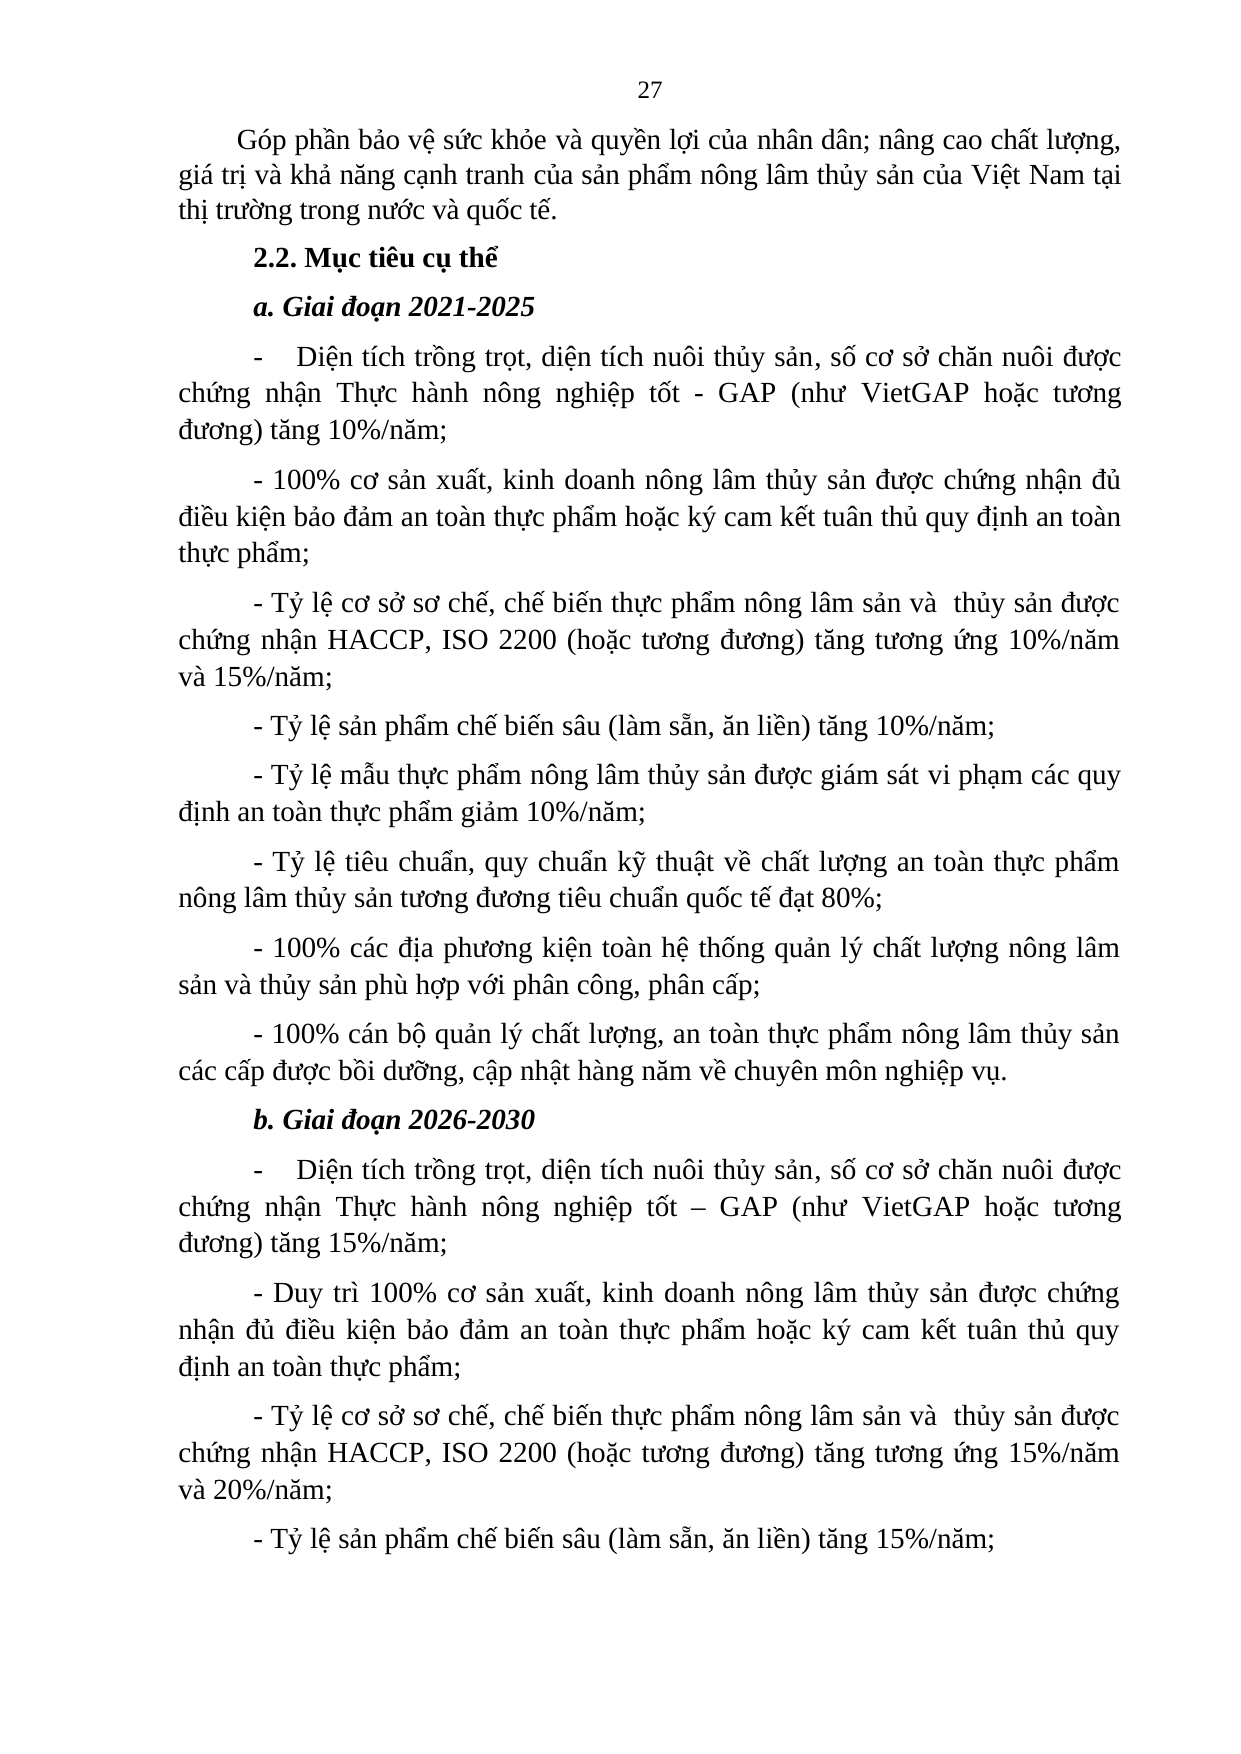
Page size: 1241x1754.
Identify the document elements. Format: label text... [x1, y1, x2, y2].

list Diện tích trồng trọt, diện tích nuôi thủy sản, số cơ sở chăn nuôi được chứng nhận Thực hành nông nghiệp tốt – GAP (như VietGAP hoặc tương đương) tăng 15%/năm; [178, 1152, 1122, 1259]
list Diện tích trồng trọt, diện tích nuôi thủy sản, số cơ sở chăn nuôi được chứng nhận Thực hành nông nghiệp tốt - GAP (như VietGAP hoặc tương đương) tăng 10%/năm; [178, 339, 1122, 446]
text - Tỷ lệ cơ sở sơ chế, chế biến thực phẩm nông lâm sản và thủy sản được chứng nhận HACCP, ISO 2200 (hoặc tương đương) tăng tương ứng 10%/năm và 15%/năm; [178, 585, 1122, 692]
text - Duy trì 100% cơ sản xuất, kinh doanh nông lâm thủy sản được chứng nhận đủ điều kiện bảo đảm an toàn thực phẩm hoặc ký cam kết tuân thủ quy định an toàn thực phẩm; [178, 1275, 1122, 1382]
text a. Giai đoạn 2021-2025 [178, 289, 1122, 323]
text - 100% cán bộ quản lý chất lượng, an toàn thực phẩm nông lâm thủy sản các cấp được bồi dưỡng, cập nhật hàng năm về chuyên môn nghiệp vụ. [178, 1016, 1122, 1087]
text - Tỷ lệ sản phẩm chế biến sâu (làm sẵn, ăn liền) tăng 15%/năm; [178, 1521, 1122, 1555]
text - 100% cơ sản xuất, kinh doanh nông lâm thủy sản được chứng nhận đủ điều kiện bảo đảm an toàn thực phẩm hoặc ký cam kết tuân thủ quy định an toàn thực phẩm; [178, 462, 1122, 569]
text - Tỷ lệ tiêu chuẩn, quy chuẩn kỹ thuật về chất lượng an toàn thực phẩm nông lâm thủy sản tương đương tiêu chuẩn quốc tế đạt 80%; [178, 844, 1122, 914]
text - 100% các địa phương kiện toàn hệ thống quản lý chất lượng nông lâm sản và thủy sản phù hợp với phân công, phân cấp; [178, 930, 1122, 1000]
text 2.2. Mục tiêu cụ thể [178, 240, 1122, 273]
text - Tỷ lệ mẫu thực phẩm nông lâm thủy sản được giám sát vi phạm các quy định an toàn thực phẩm giảm 10%/năm; [178, 757, 1122, 828]
text - Tỷ lệ sản phẩm chế biến sâu (làm sẵn, ăn liền) tăng 10%/năm; [178, 708, 1122, 742]
text Góp phần bảo vệ sức khỏe và quyền lợi của nhân dân; nâng cao chất lượng, giá trị và khả năng cạnh tranh của sản phẩm nông lâm thủy sản của Việt Nam tại thị trường trong nước và quốc tế. [178, 122, 1122, 226]
text b. Giai đoạn 2026-2030 [178, 1102, 1122, 1136]
text - Tỷ lệ cơ sở sơ chế, chế biến thực phẩm nông lâm sản và thủy sản được chứng nhận HACCP, ISO 2200 (hoặc tương đương) tăng tương ứng 15%/năm và 20%/năm; [178, 1398, 1122, 1505]
